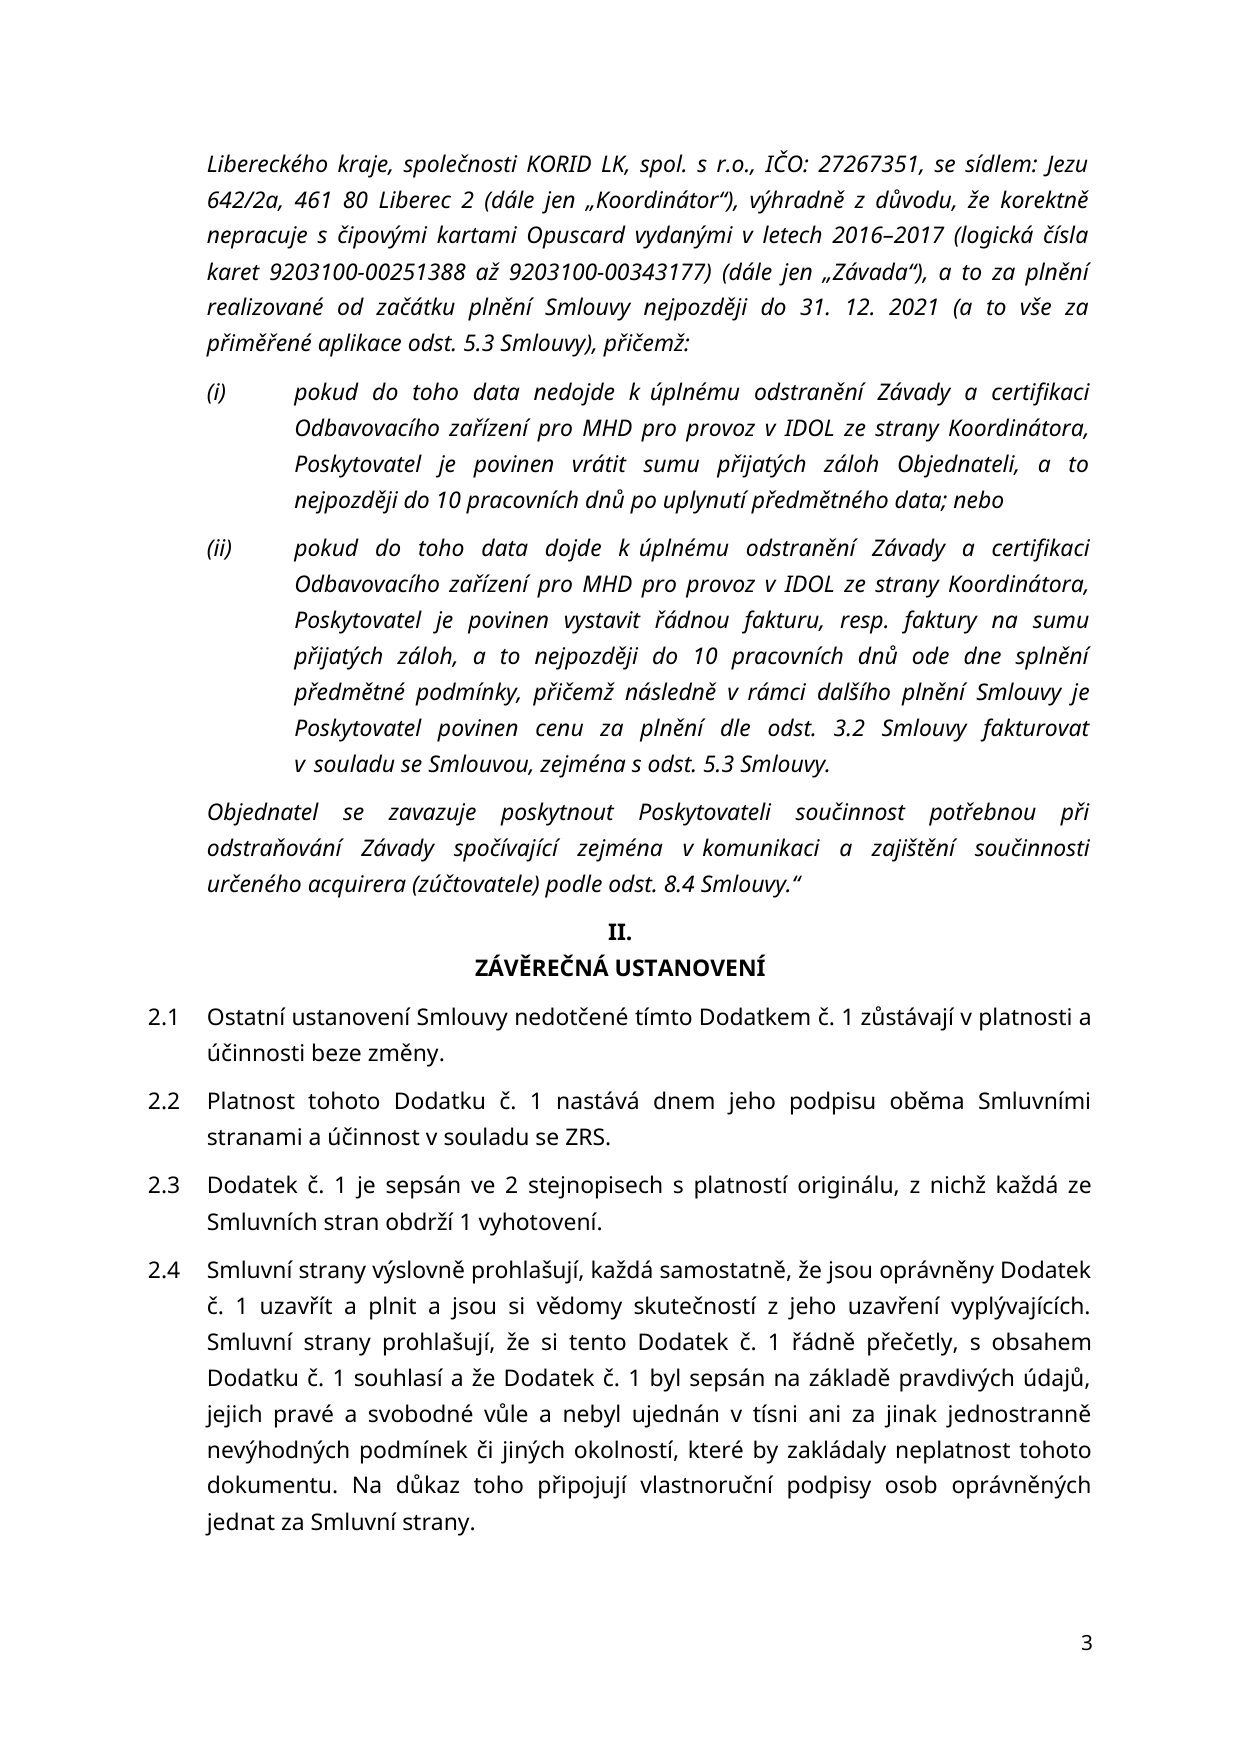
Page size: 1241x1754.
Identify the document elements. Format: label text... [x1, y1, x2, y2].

subtitle (ii) pokud do toho data dojde k úplnému odstranění Závady a certifikaci Odbavovacího zařízení pro MHD pro provoz v IDOL ze strany Koordinátora, Poskytovatel je povinen vystavit řádnou fakturu, resp. faktury na sumu přijatých záloh, a to nejpozději do 10 pracovních dnů ode dne splnění předmětné podmínky, přičemž následně v rámci dalšího plnění Smlouvy je Poskytovatel povinen cenu za plnění dle odst. 3.2 Smlouvy fakturovat v souladu se Smlouvou, zejména s odst. 5.3 Smlouvy. [207, 532, 1093, 779]
subtitle (i) pokud do toho data nedojde k úplnému odstranění Závady a certifikaci Odbavovacího zařízení pro MHD pro provoz v IDOL ze strany Koordinátora, Poskytovatel je povinen vrátit sumu přijatých záloh Objednateli, a to nejpozději do 10 pracovních dnů po uplynutí předmětného data; nebo [207, 376, 1093, 515]
list Ostatní ustanovení Smlouvy nedotčené tímto Dodatkem č. 1 zůstávají v platnosti a účinnosti beze změny. [148, 1001, 1093, 1068]
list Platnost tohoto Dodatku č. 1 nastává dnem jeho podpisu oběma Smluvními stranami a účinnost v souladu se ZRS. [148, 1085, 1093, 1152]
subtitle II. ZÁVĚREČNÁ USTANOVENÍ [148, 916, 1093, 983]
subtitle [207, 148, 1093, 358]
list Smluvní strany výslovně prohlašují, každá samostatně, že jsou oprávněny Dodatek č. 1 uzavřít a plnit a jsou si vědomy skutečností z jeho uzavření vyplývajících. Smluvní strany prohlašují, že si tento Dodatek č. 1 řádně přečetly, s obsahem Dodatku č. 1 souhlasí a že Dodatek č. 1 byl sepsán na základě pravdivých údajů, jejich pravé a svobodné vůle a nebyl ujednán v tísni ani za jinak jednostranně nevýhodných podmínek či jiných okolností, které by zakládaly neplatnost tohoto dokumentu. Na důkaz toho připojují vlastnoruční podpisy osob oprávněných jednat za Smluvní strany. [148, 1254, 1093, 1537]
subtitle Objednatel se zavazuje poskytnout Poskytovateli součinnost potřebnou při odstraňování Závady spočívající zejména v komunikaci a zajištění součinnosti určeného acquirera (zúčtovatele) podle odst. 8.4 Smlouvy.“ [207, 796, 1093, 899]
list Dodatek č. 1 je sepsán ve 2 stejnopisech s platností originálu, z nichž každá ze Smluvních stran obdrží 1 vyhotovení. [148, 1169, 1093, 1237]
